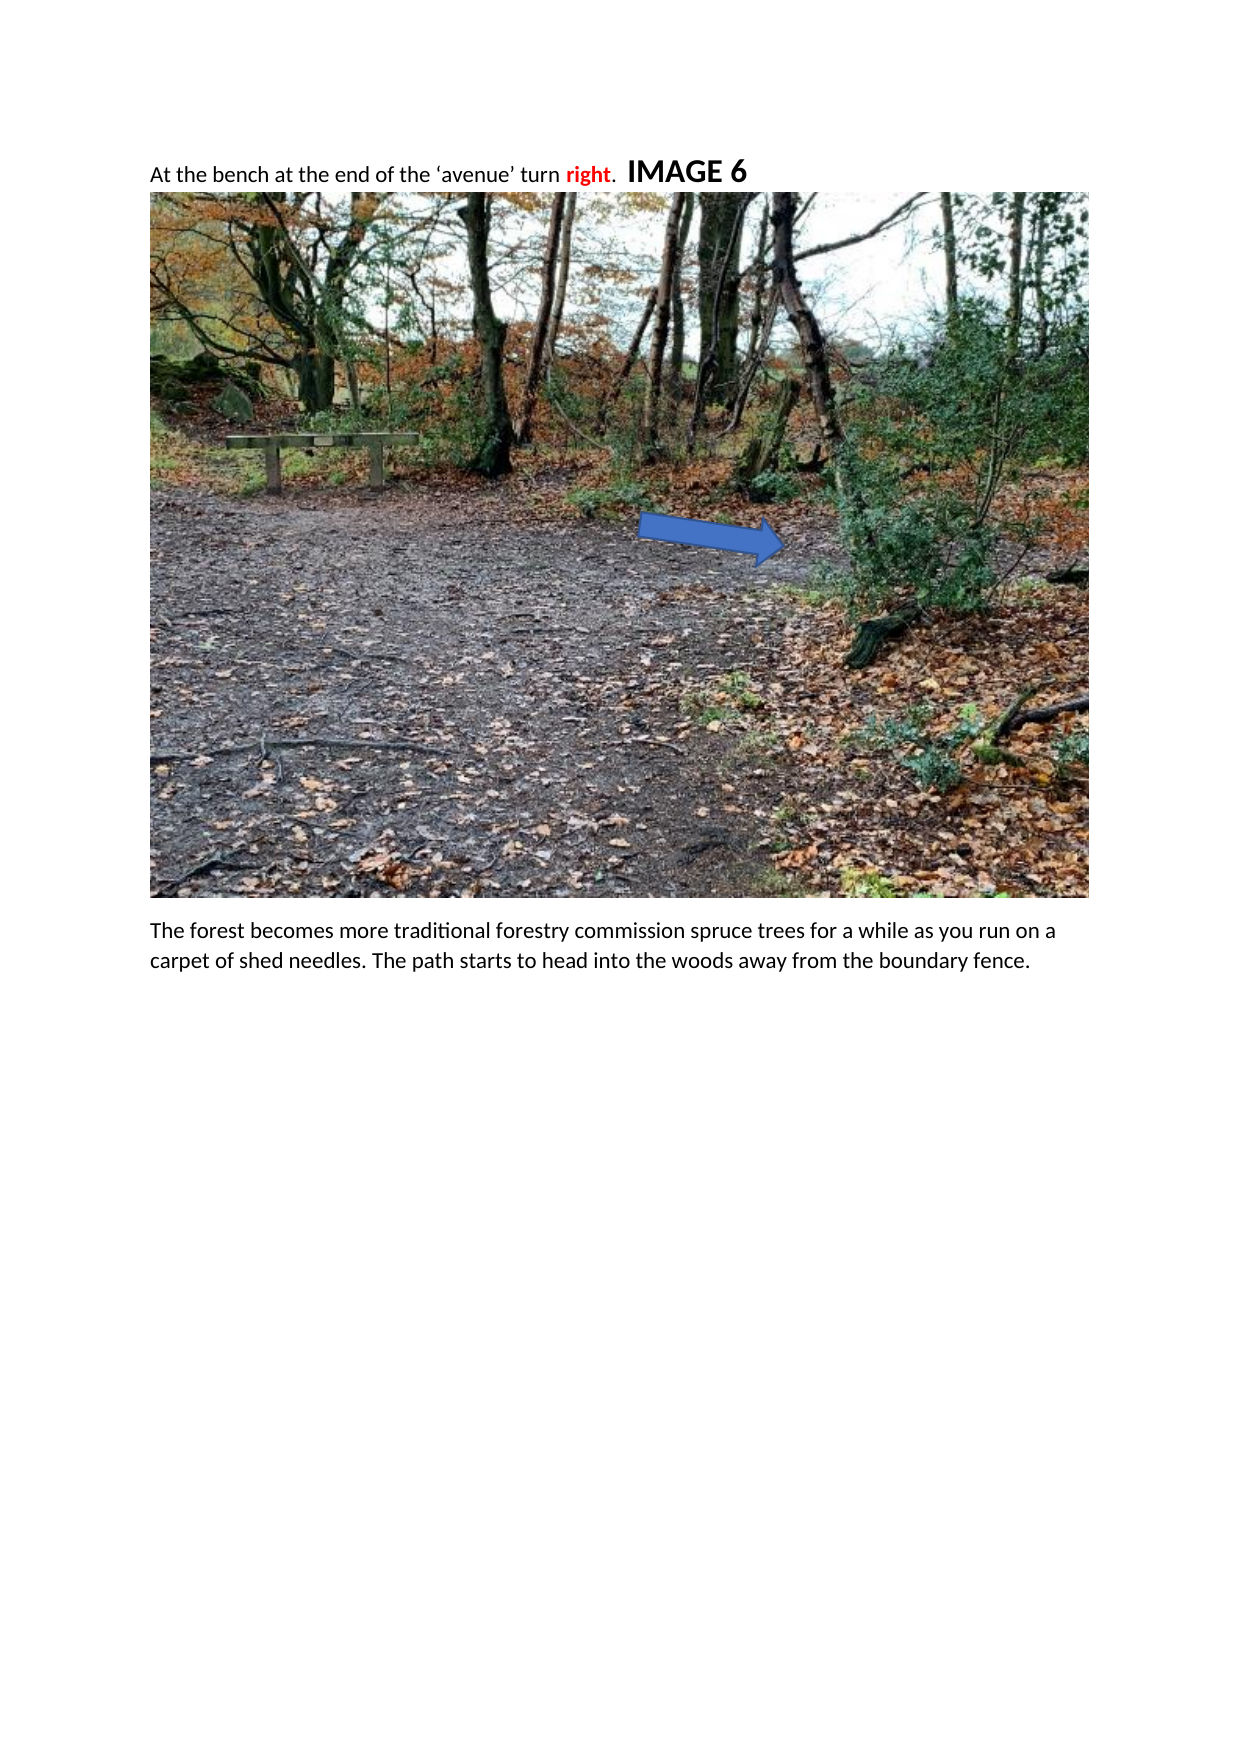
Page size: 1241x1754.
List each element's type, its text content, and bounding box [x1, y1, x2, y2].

text The forest becomes more traditional forestry commission spruce trees for a while as you run on a carpet of shed needles. The path starts to head into the woods away from the boundary fence. [150, 916, 1090, 975]
picture [150, 192, 1089, 898]
